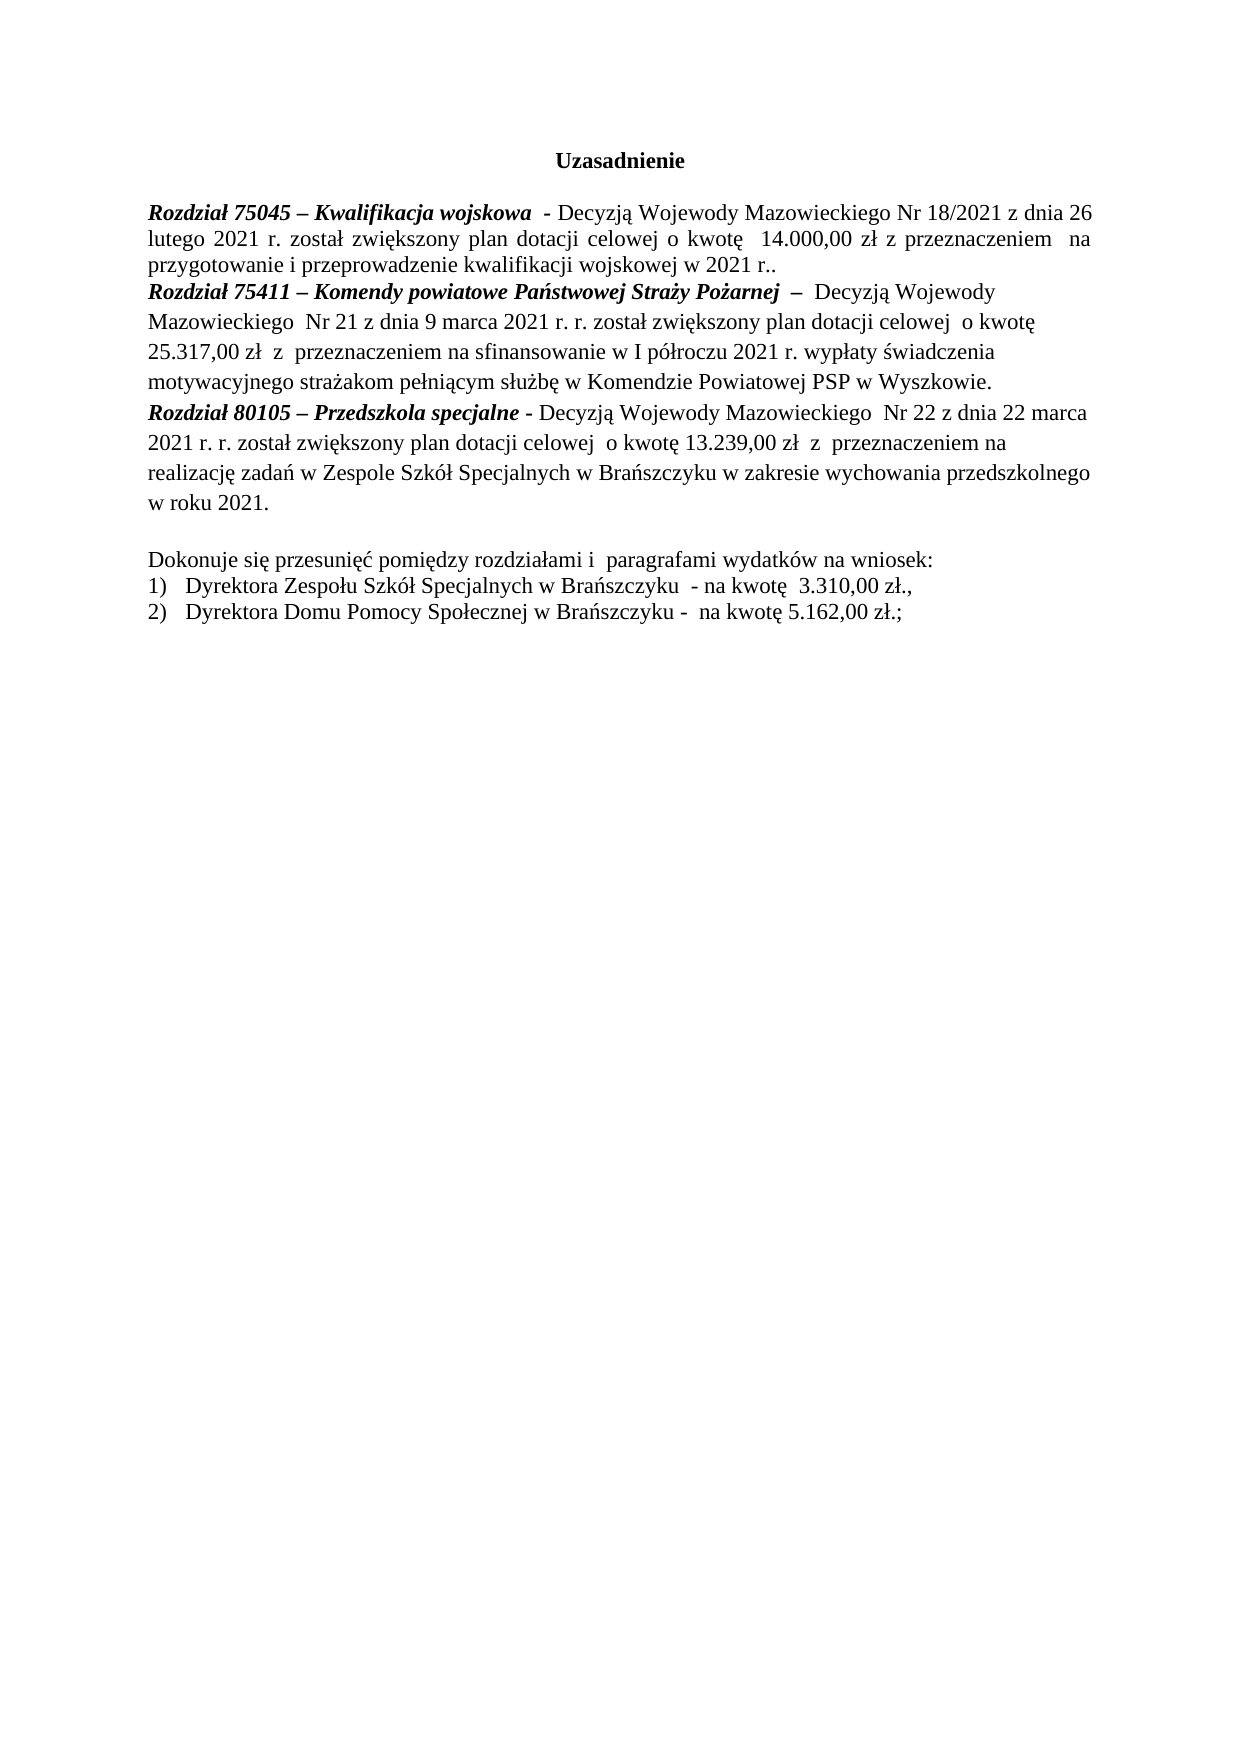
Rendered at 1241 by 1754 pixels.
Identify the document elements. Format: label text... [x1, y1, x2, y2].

text Uzasadnienie [148, 148, 1093, 174]
text Rozdział 80105 – Przedszkola specjalne - Decyzją Wojewody Mazowieckiego Nr 22 z dnia 22 marca 2021 r. r. został zwiększony plan dotacji celowej o kwotę 13.239,00 zł z przeznaczeniem na realizację zadań w Zespole Szkół Specjalnych w Brańszczyku w zakresie wychowania przedszkolnego w roku 2021. [148, 398, 1093, 516]
text Dokonuje się przesunięć pomiędzy rozdziałami i paragrafami wydatków na wniosek: [148, 546, 1093, 572]
text Rozdział 75045 – Kwalifikacja wojskowa - Decyzją Wojewody Mazowieckiego Nr 18/2021 z dnia 26 lutego 2021 r. został zwiększony plan dotacji celowej o kwotę 14.000,00 zł z przeznaczeniem na przygotowanie i przeprowadzenie kwalifikacji wojskowej w 2021 r.. [148, 199, 1093, 278]
list Dyrektora Domu Pomocy Społecznej w Brańszczyku - na kwotę 5.162,00 zł.; [148, 598, 1093, 625]
text Rozdział 75411 – Komendy powiatowe Państwowej Straży Pożarnej – Decyzją Wojewody Mazowieckiego Nr 21 z dnia 9 marca 2021 r. r. został zwiększony plan dotacji celowej o kwotę 25.317,00 zł z przeznaczeniem na sfinansowanie w I półroczu 2021 r. wypłaty świadczenia motywacyjnego strażakom pełniącym służbę w Komendzie Powiatowej PSP w Wyszkowie. [148, 278, 1093, 395]
list Dyrektora Zespołu Szkół Specjalnych w Brańszczyku - na kwotę 3.310,00 zł., [148, 572, 1093, 598]
